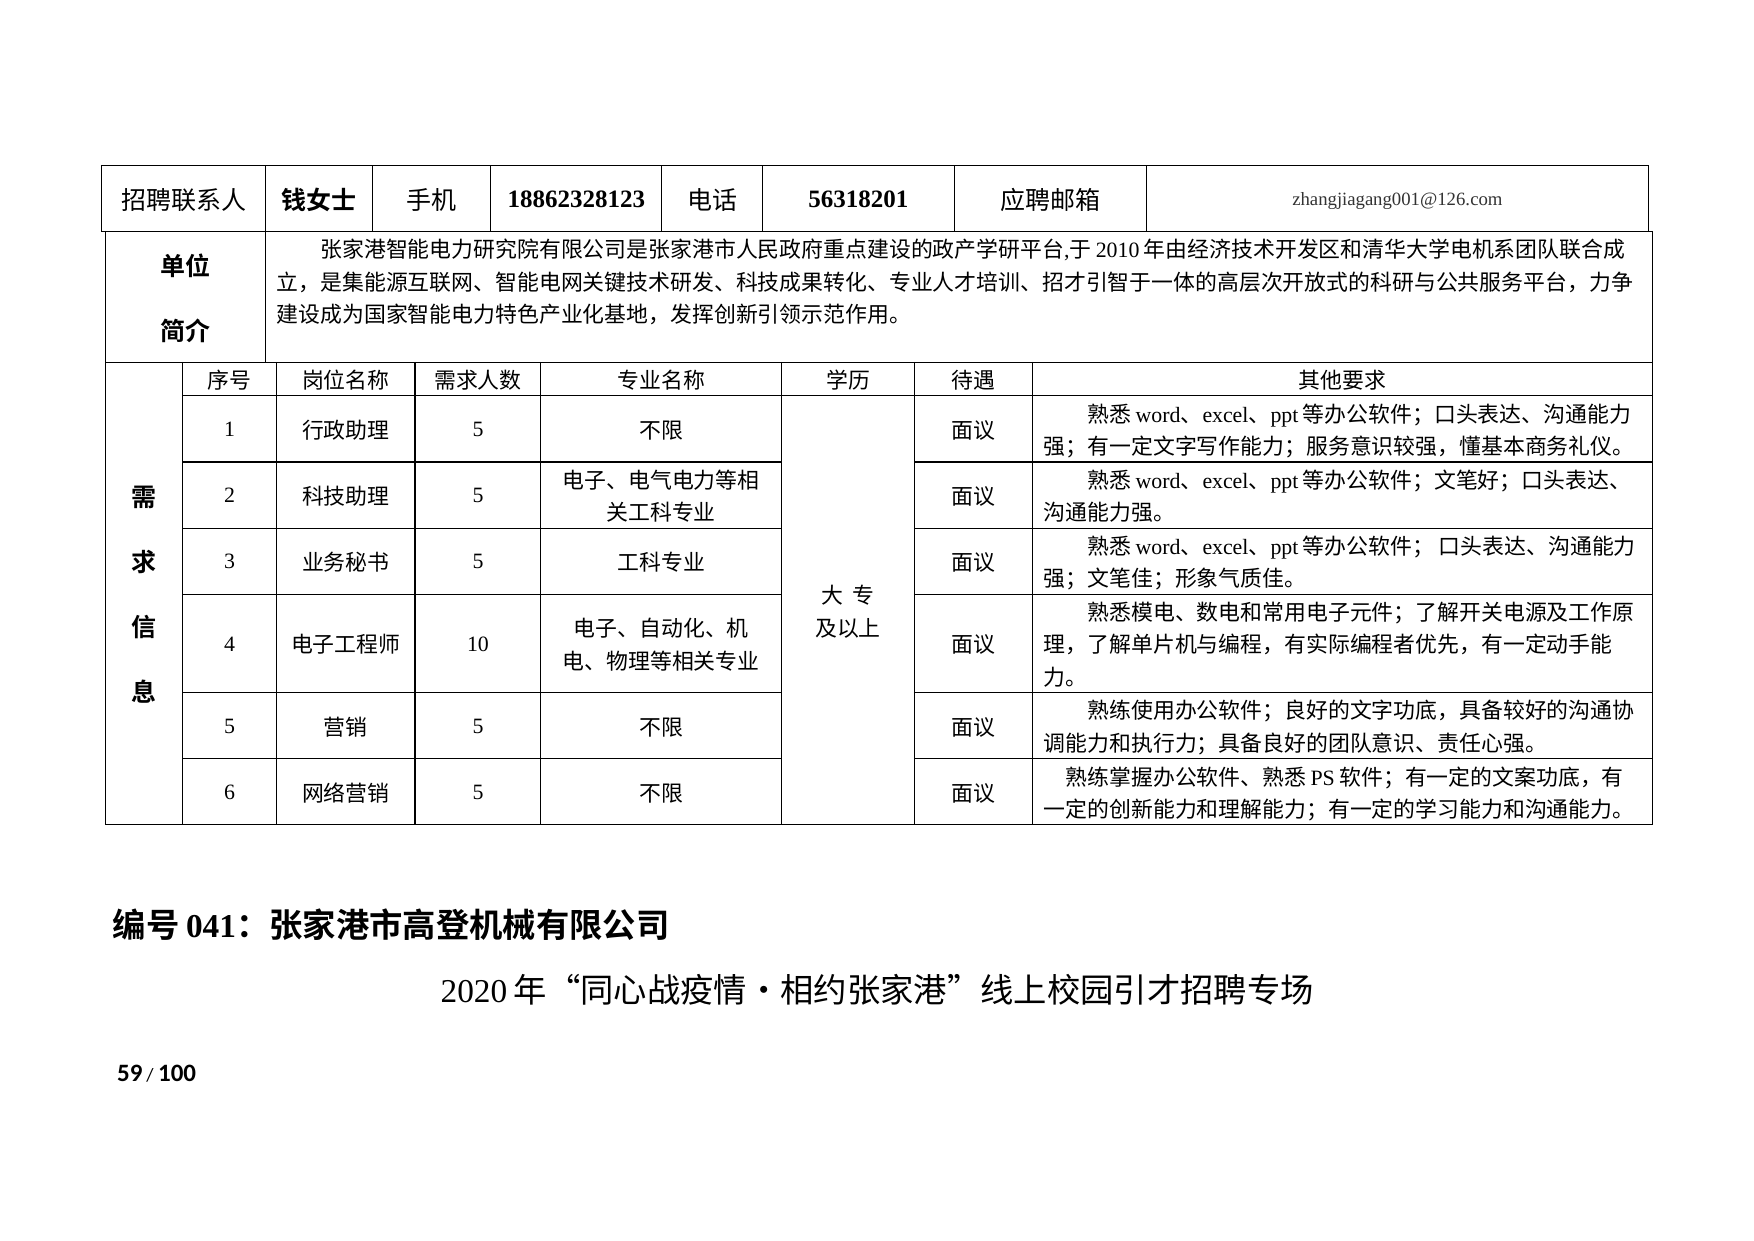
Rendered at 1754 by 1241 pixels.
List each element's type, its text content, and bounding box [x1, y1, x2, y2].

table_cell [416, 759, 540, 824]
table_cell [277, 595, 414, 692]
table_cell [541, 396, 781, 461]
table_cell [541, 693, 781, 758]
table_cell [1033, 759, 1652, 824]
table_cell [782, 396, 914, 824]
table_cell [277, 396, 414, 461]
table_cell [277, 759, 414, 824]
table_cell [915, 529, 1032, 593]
text 2020年“同心战疫情•相约张家港”线上校园引才招聘专场 [112, 955, 1641, 1020]
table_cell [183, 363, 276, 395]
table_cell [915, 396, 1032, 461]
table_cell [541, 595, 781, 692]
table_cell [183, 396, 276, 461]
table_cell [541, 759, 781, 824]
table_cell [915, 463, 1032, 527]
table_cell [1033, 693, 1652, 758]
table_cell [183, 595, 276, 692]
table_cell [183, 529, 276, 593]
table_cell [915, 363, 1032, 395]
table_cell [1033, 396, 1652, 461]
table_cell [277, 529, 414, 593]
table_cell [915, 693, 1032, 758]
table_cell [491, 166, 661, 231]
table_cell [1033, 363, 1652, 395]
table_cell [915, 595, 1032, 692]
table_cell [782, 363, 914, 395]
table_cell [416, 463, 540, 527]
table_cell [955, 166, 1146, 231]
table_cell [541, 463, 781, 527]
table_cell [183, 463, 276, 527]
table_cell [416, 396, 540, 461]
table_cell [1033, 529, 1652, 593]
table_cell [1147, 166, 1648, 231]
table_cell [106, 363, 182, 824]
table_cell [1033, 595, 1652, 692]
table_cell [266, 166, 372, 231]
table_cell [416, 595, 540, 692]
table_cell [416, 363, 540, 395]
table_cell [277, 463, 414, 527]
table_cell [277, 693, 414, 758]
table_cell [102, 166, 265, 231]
text 编号041：张家港市高登机械有限公司 [112, 890, 1641, 955]
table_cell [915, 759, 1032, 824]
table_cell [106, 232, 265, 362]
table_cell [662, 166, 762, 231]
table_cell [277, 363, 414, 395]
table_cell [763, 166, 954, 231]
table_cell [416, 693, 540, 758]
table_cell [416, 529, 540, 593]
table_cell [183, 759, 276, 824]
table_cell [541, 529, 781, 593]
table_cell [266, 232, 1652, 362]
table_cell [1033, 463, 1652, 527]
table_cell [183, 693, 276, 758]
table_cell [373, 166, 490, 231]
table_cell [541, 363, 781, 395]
